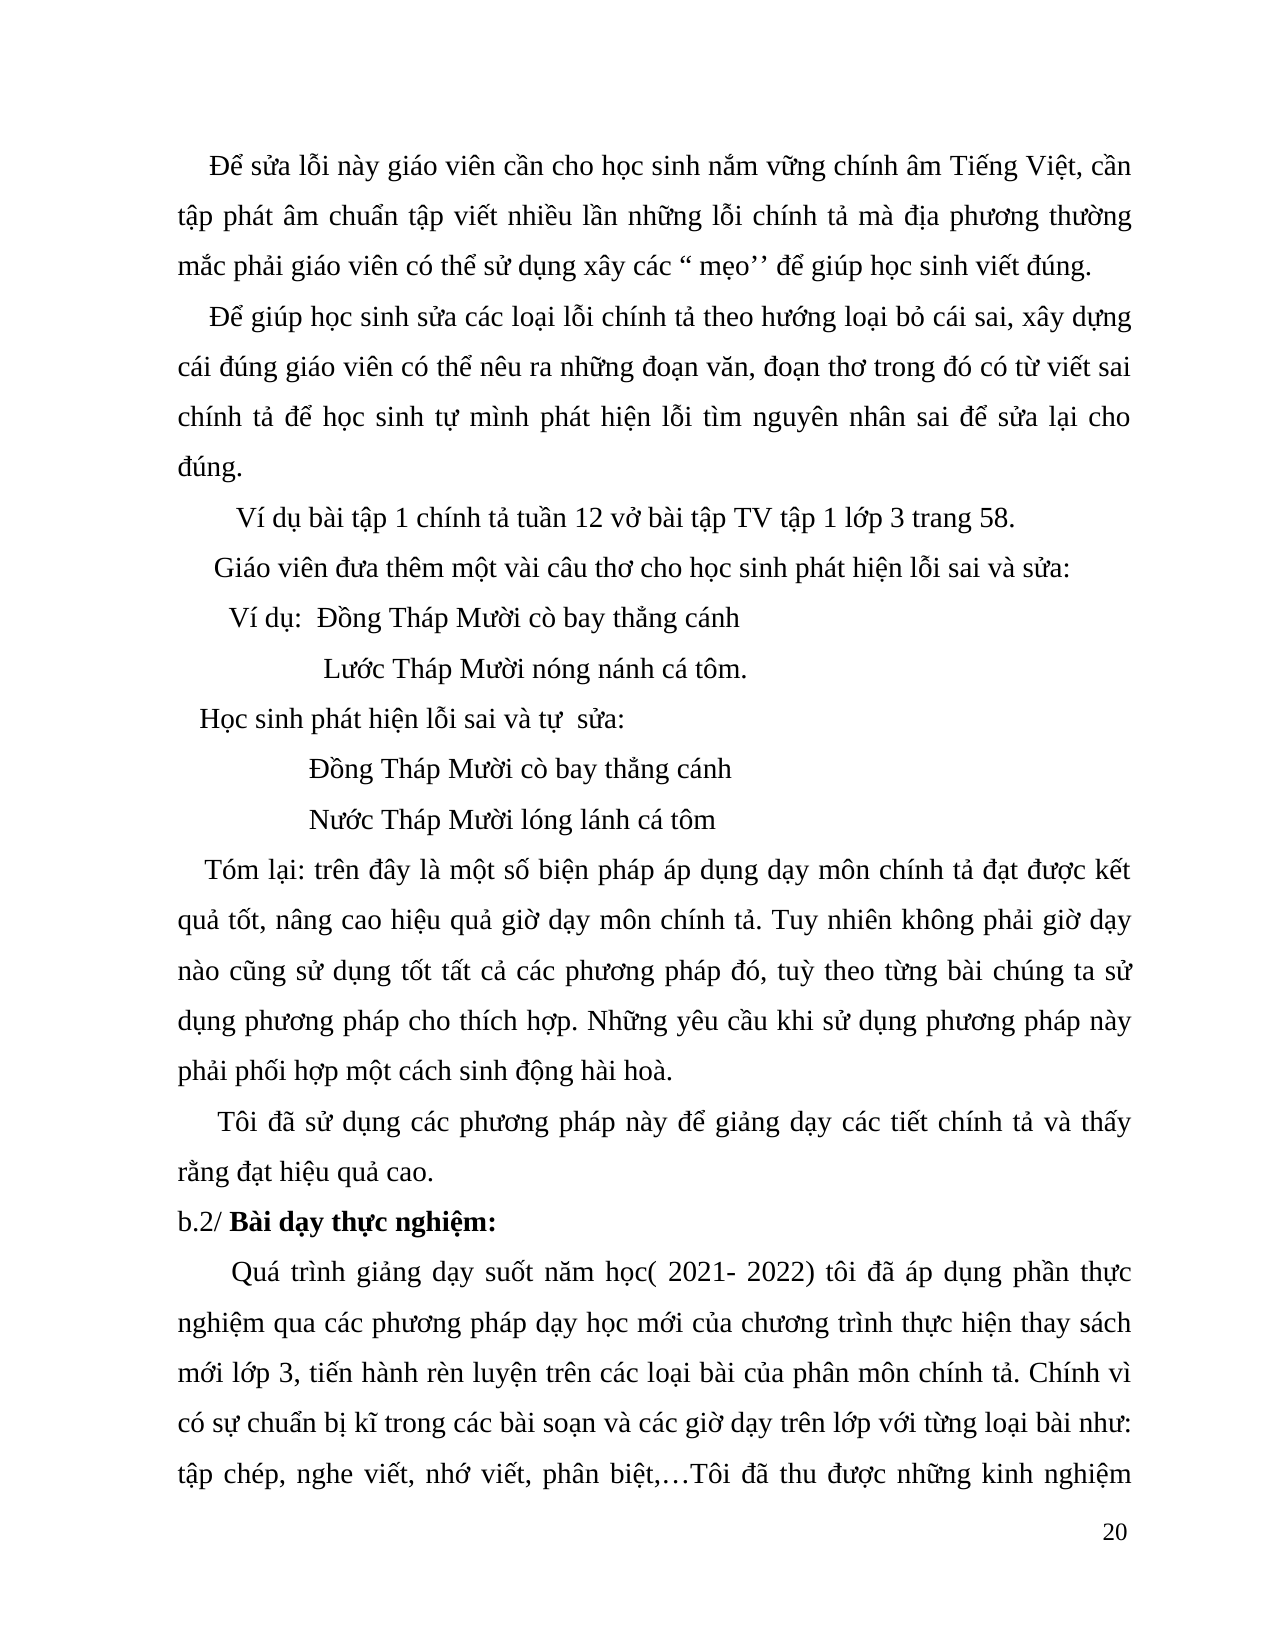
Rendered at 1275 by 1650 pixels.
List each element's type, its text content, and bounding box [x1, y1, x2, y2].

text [177, 1254, 1133, 1489]
text Học sinh phát hiện lỗi sai và tự sửa: [177, 701, 1133, 735]
text Tóm lại: trên đây là một số biện pháp áp dụng dạy môn chính tả đạt được kết quả tốt, nâng cao hiệu quả giờ dạy môn chính tả. Tuy nhiên không phải giờ dạy nào cũng sử dụng tốt tất cả các phương pháp đó, tuỳ theo từng bài chúng ta sử dụng phương pháp cho thích hợp. Những yêu cầu khi sử dụng phương pháp này phải phối hợp một cách sinh động hài hoà. [177, 852, 1133, 1087]
text Tôi đã sử dụng các phương pháp này để giảng dạy các tiết chính tả và thấy rằng đạt hiệu quả cao. [177, 1104, 1133, 1187]
text Nước Tháp Mười lóng lánh cá tôm [177, 802, 1133, 835]
text b.2/ Bài dạy thực nghiệm: [177, 1204, 1133, 1238]
text Để giúp học sinh sửa các loại lỗi chính tả theo hướng loại bỏ cái sai, xây dựng cái đúng giáo viên có thể nêu ra những đoạn văn, đoạn thơ trong đó có từ viết sai chính tả để học sinh tự mình phát hiện lỗi tìm nguyên nhân sai để sửa lại cho đúng. [177, 299, 1133, 483]
text Để sửa lỗi này giáo viên cần cho học sinh nắm vững chính âm Tiếng Việt, cần tập phát âm chuẩn tập viết nhiều lần những lỗi chính tả mà địa phương thường mắc phải giáo viên có thể sử dụng xây các “ mẹo’’ để giúp học sinh viết đúng. [177, 148, 1133, 282]
text Đồng Tháp Mười cò bay thẳng cánh [177, 751, 1133, 785]
text Ví dụ: Đồng Tháp Mười cò bay thẳng cánh [177, 601, 1133, 634]
text Giáo viên đưa thêm một vài câu thơ cho học sinh phát hiện lỗi sai và sửa: [177, 550, 1133, 584]
text Ví dụ bài tập 1 chính tả tuần 12 vở bài tập TV tập 1 lớp 3 trang 58. [177, 500, 1133, 533]
text Lước Tháp Mười nóng nánh cá tôm. [177, 651, 1133, 684]
